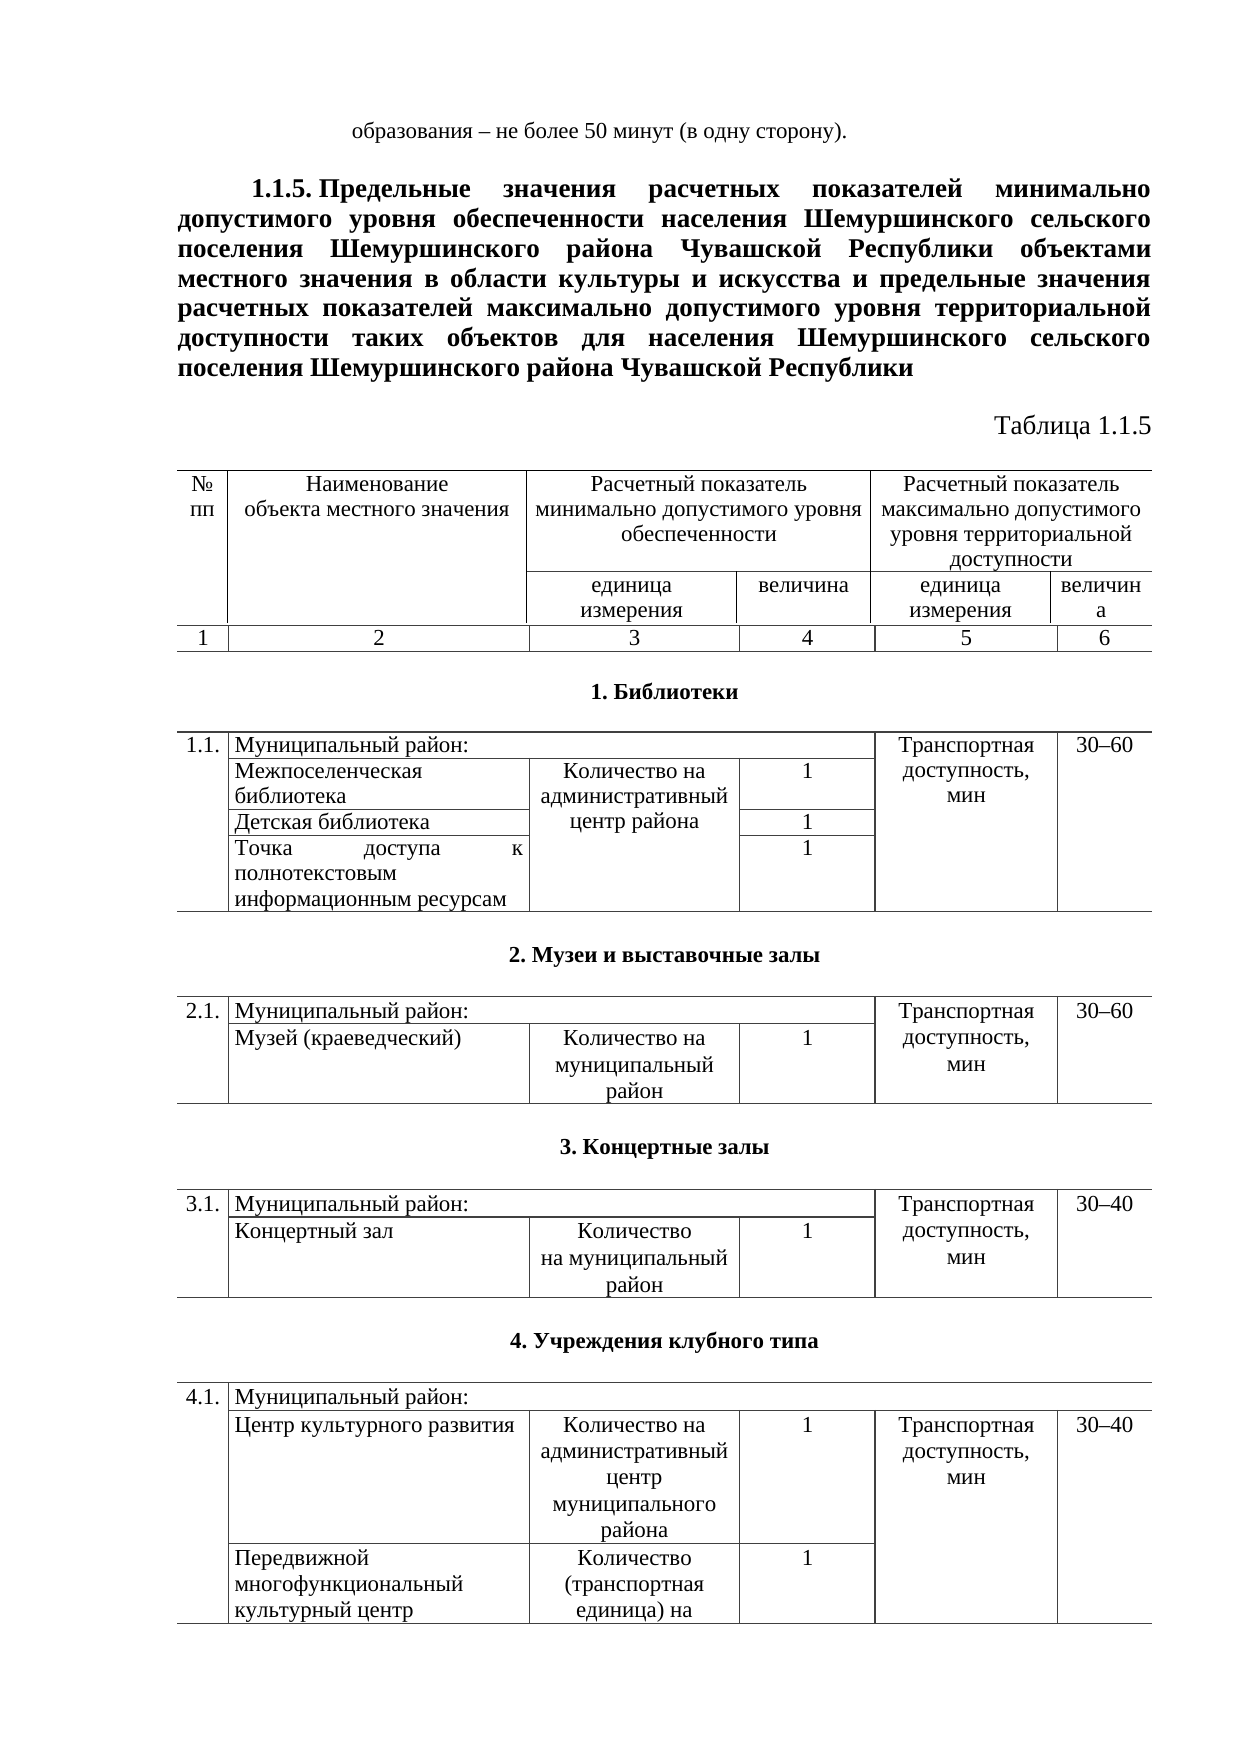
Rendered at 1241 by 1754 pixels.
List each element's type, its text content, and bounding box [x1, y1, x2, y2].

table_cell 30–40 [1058, 1190, 1152, 1297]
table_cell 3. Концертные залы [177, 1104, 1152, 1189]
table_cell Точка доступа к полнотекстовым информационным ресурсам [229, 836, 529, 911]
table_cell Музей (краеведческий) [229, 1024, 529, 1103]
table_header Наименование объекта местного значения [228, 471, 526, 622]
table_cell 1.1. [177, 733, 228, 911]
table_cell Муниципальный район: [229, 997, 874, 1023]
table_cell 1 [740, 1218, 874, 1297]
table_cell 2. Музеи и выставочные залы [177, 912, 1152, 996]
table_cell Муниципальный район: [229, 1383, 1152, 1410]
table_cell 1 [740, 1411, 874, 1542]
table_header Расчетный показатель максимально допустимого уровня территориальной доступности [871, 471, 1152, 571]
table_cell Муниципальный район: [229, 1190, 874, 1216]
table_cell 4.1. [177, 1383, 228, 1623]
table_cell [229, 1544, 529, 1623]
table_cell 1 [740, 836, 874, 911]
table_cell 1. Библиотеки [177, 652, 1152, 731]
table_cell Детская библиотека [229, 810, 529, 835]
table_cell 3.1. [177, 1190, 228, 1297]
table_cell Количество на муниципальный район [530, 1024, 739, 1103]
table_header 1 [177, 626, 228, 651]
subtitle 1.1.5. Предельные значения расчетных показателей минимально допустимого уровня обеспеченности населения Шемуршинского сельского поселения Шемуршинского района Чувашской Республики объектами местного значения в области культуры и искусства и предельные значения расчетных показателей максимально допустимого уровня территориальной доступности таких объектов для населения Шемуршинского сельского поселения Шемуршинского района Чувашской Республики [177, 174, 1152, 382]
table_cell Транспортная доступность, мин [876, 997, 1057, 1103]
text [328, 118, 1152, 143]
table_cell Транспортная доступность, мин [876, 1190, 1057, 1297]
table_cell величина [1051, 572, 1152, 622]
table_header № пп [177, 471, 227, 622]
text Таблица 1.1.5 [177, 411, 1152, 440]
table_header Расчетный показатель минимально допустимого уровня обеспеченности [527, 471, 870, 571]
table_cell величина [737, 572, 870, 622]
table_cell Транспортная доступность, мин [876, 733, 1057, 911]
table_cell Муниципальный район: [229, 733, 874, 757]
table_header 5 [876, 626, 1057, 651]
table_header 2 [229, 626, 529, 651]
table_cell Транспортная доступность, мин [876, 1411, 1057, 1623]
table_cell 1 [740, 1544, 874, 1623]
table_cell Центр культурного развития [229, 1411, 529, 1542]
table_cell 4. Учреждения клубного типа [177, 1298, 1152, 1382]
table_header 6 [1058, 626, 1152, 651]
table_header 3 [530, 626, 739, 651]
table_cell Концертный зал [229, 1218, 529, 1297]
table_cell 30–60 [1058, 997, 1152, 1103]
table_cell 1 [740, 759, 874, 809]
table_cell Количество на административный центр района [530, 759, 739, 911]
table_cell 30–60 [1058, 733, 1152, 911]
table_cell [530, 1544, 739, 1623]
table_cell Количество на административный центр муниципального района [530, 1411, 739, 1542]
table_cell 2.1. [177, 997, 228, 1103]
table_header 4 [740, 626, 874, 651]
table_cell Межпоселенческая библиотека [229, 759, 529, 809]
table_cell единица измерения [871, 572, 1050, 622]
table_cell 1 [740, 1024, 874, 1103]
table_cell Количество на муниципальный район [530, 1218, 739, 1297]
table_cell 1 [740, 810, 874, 835]
table_cell 30–40 [1058, 1411, 1152, 1623]
table_cell единица измерения [527, 572, 736, 622]
